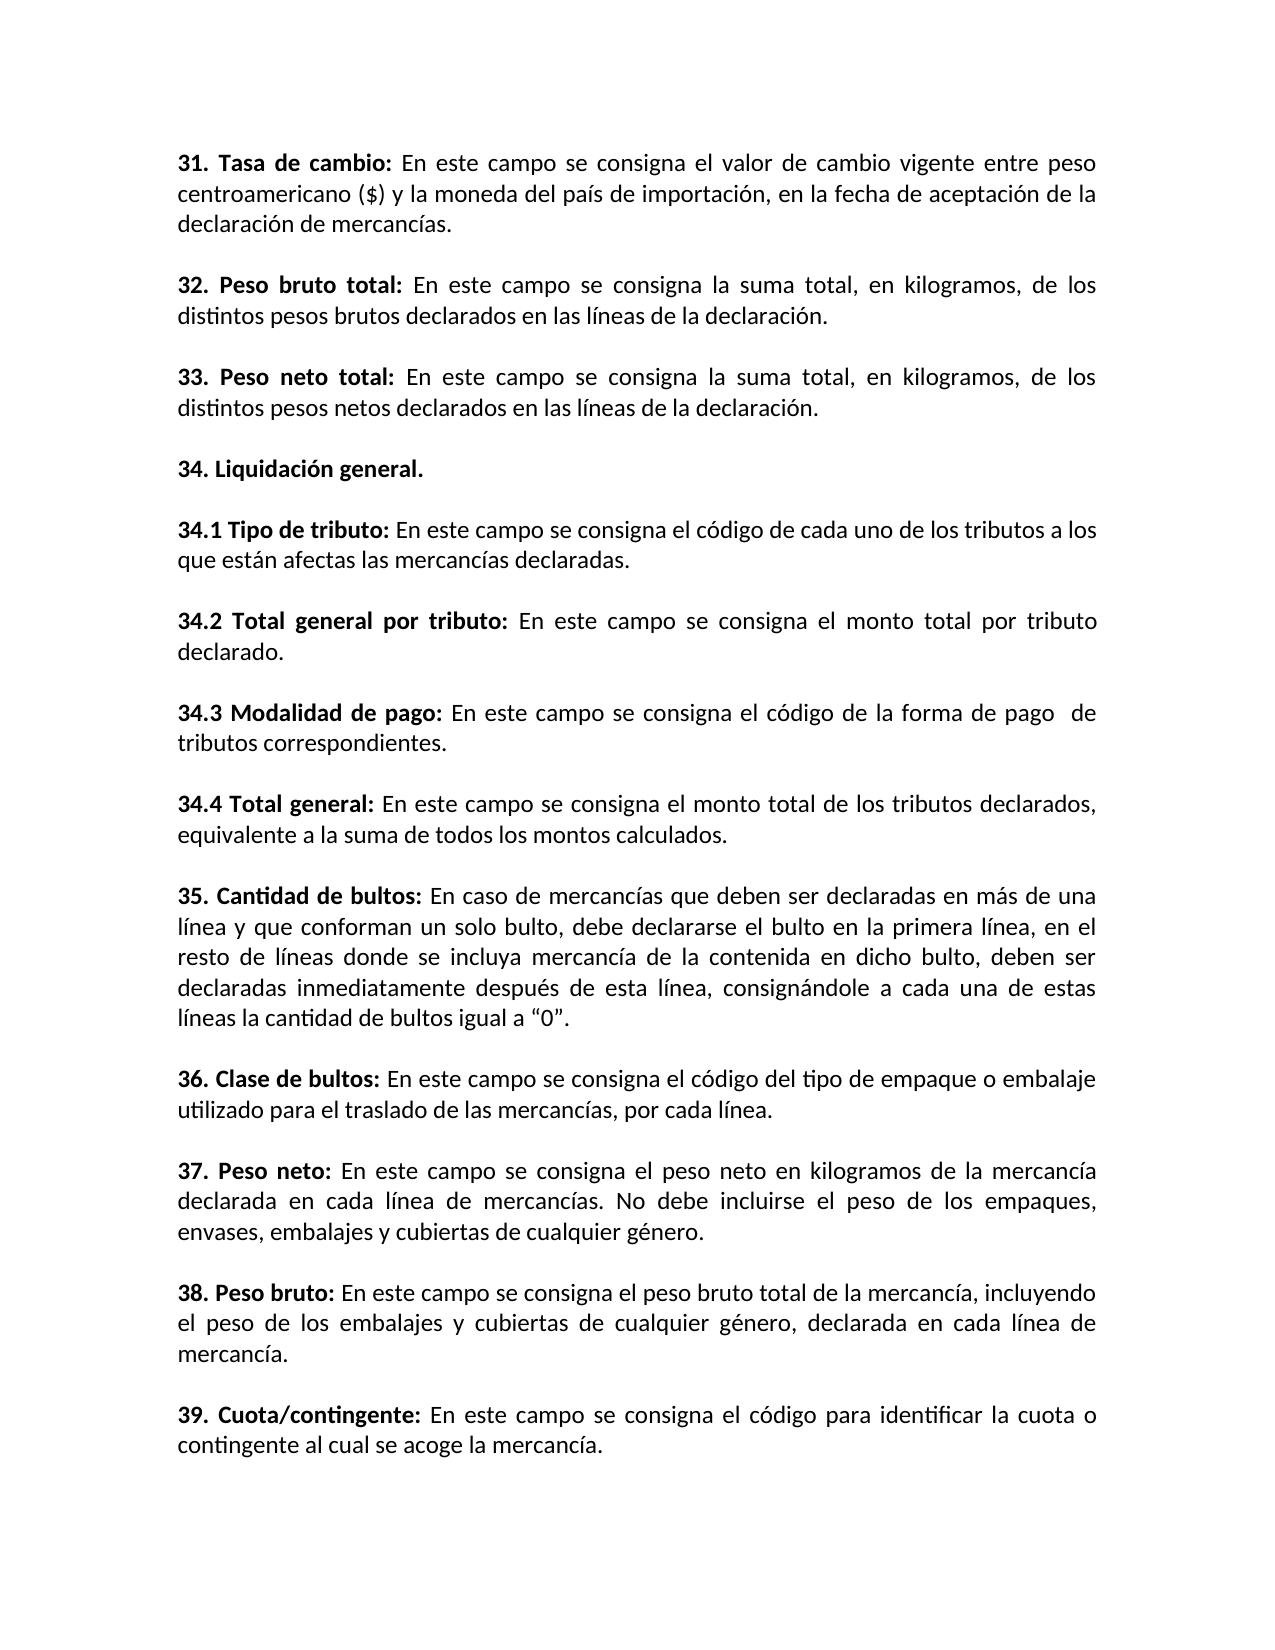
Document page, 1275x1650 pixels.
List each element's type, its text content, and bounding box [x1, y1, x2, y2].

text 37. Peso neto: En este campo se consigna el peso neto en kilogramos de la mercancía declarada en cada línea de mercancías. No debe incluirse el peso de los empaques, envases, embalajes y cubiertas de cualquier género. [177, 1155, 1098, 1246]
text 35. Cantidad de bultos: En caso de mercancías que deben ser declaradas en más de una línea y que conforman un solo bulto, debe declararse el bulto en la primera línea, en el resto de líneas donde se incluya mercancía de la contenida en dicho bulto, deben ser declaradas inmediatamente después de esta línea, consignándole a cada una de estas líneas la cantidad de bultos igual a “0”. [177, 880, 1098, 1033]
text 32. Peso bruto total: En este campo se consigna la suma total, en kilogramos, de los distintos pesos brutos declarados en las líneas de la declaración. [177, 270, 1098, 331]
text 34.4 Total general: En este campo se consigna el monto total de los tributos declarados, equivalente a la suma de todos los montos calculados. [177, 788, 1098, 849]
text 39. Cuota/contingente: En este campo se consigna el código para identificar la cuota o contingente al cual se acoge la mercancía. [177, 1399, 1098, 1460]
text 38. Peso bruto: En este campo se consigna el peso bruto total de la mercancía, incluyendo el peso de los embalajes y cubiertas de cualquier género, declarada en cada línea de mercancía. [177, 1277, 1098, 1368]
text 34.2 Total general por tributo: En este campo se consigna el monto total por tributo declarado. [177, 605, 1098, 666]
text 36. Clase de bultos: En este campo se consigna el código del tipo de empaque o embalaje utilizado para el traslado de las mercancías, por cada línea. [177, 1063, 1098, 1124]
text 31. Tasa de cambio: En este campo se consigna el valor de cambio vigente entre peso centroamericano ($) y la moneda del país de importación, en la fecha de aceptación de la declaración de mercancías. [177, 148, 1098, 239]
text 33. Peso neto total: En este campo se consigna la suma total, en kilogramos, de los distintos pesos netos declarados en las líneas de la declaración. [177, 361, 1098, 422]
text 34.1 Tipo de tributo: En este campo se consigna el código de cada uno de los tributos a los que están afectas las mercancías declaradas. [177, 514, 1098, 575]
text 34. Liquidación general. [177, 453, 1098, 483]
text 34.3 Modalidad de pago: En este campo se consigna el código de la forma de pago de tributos correspondientes. [177, 697, 1098, 758]
